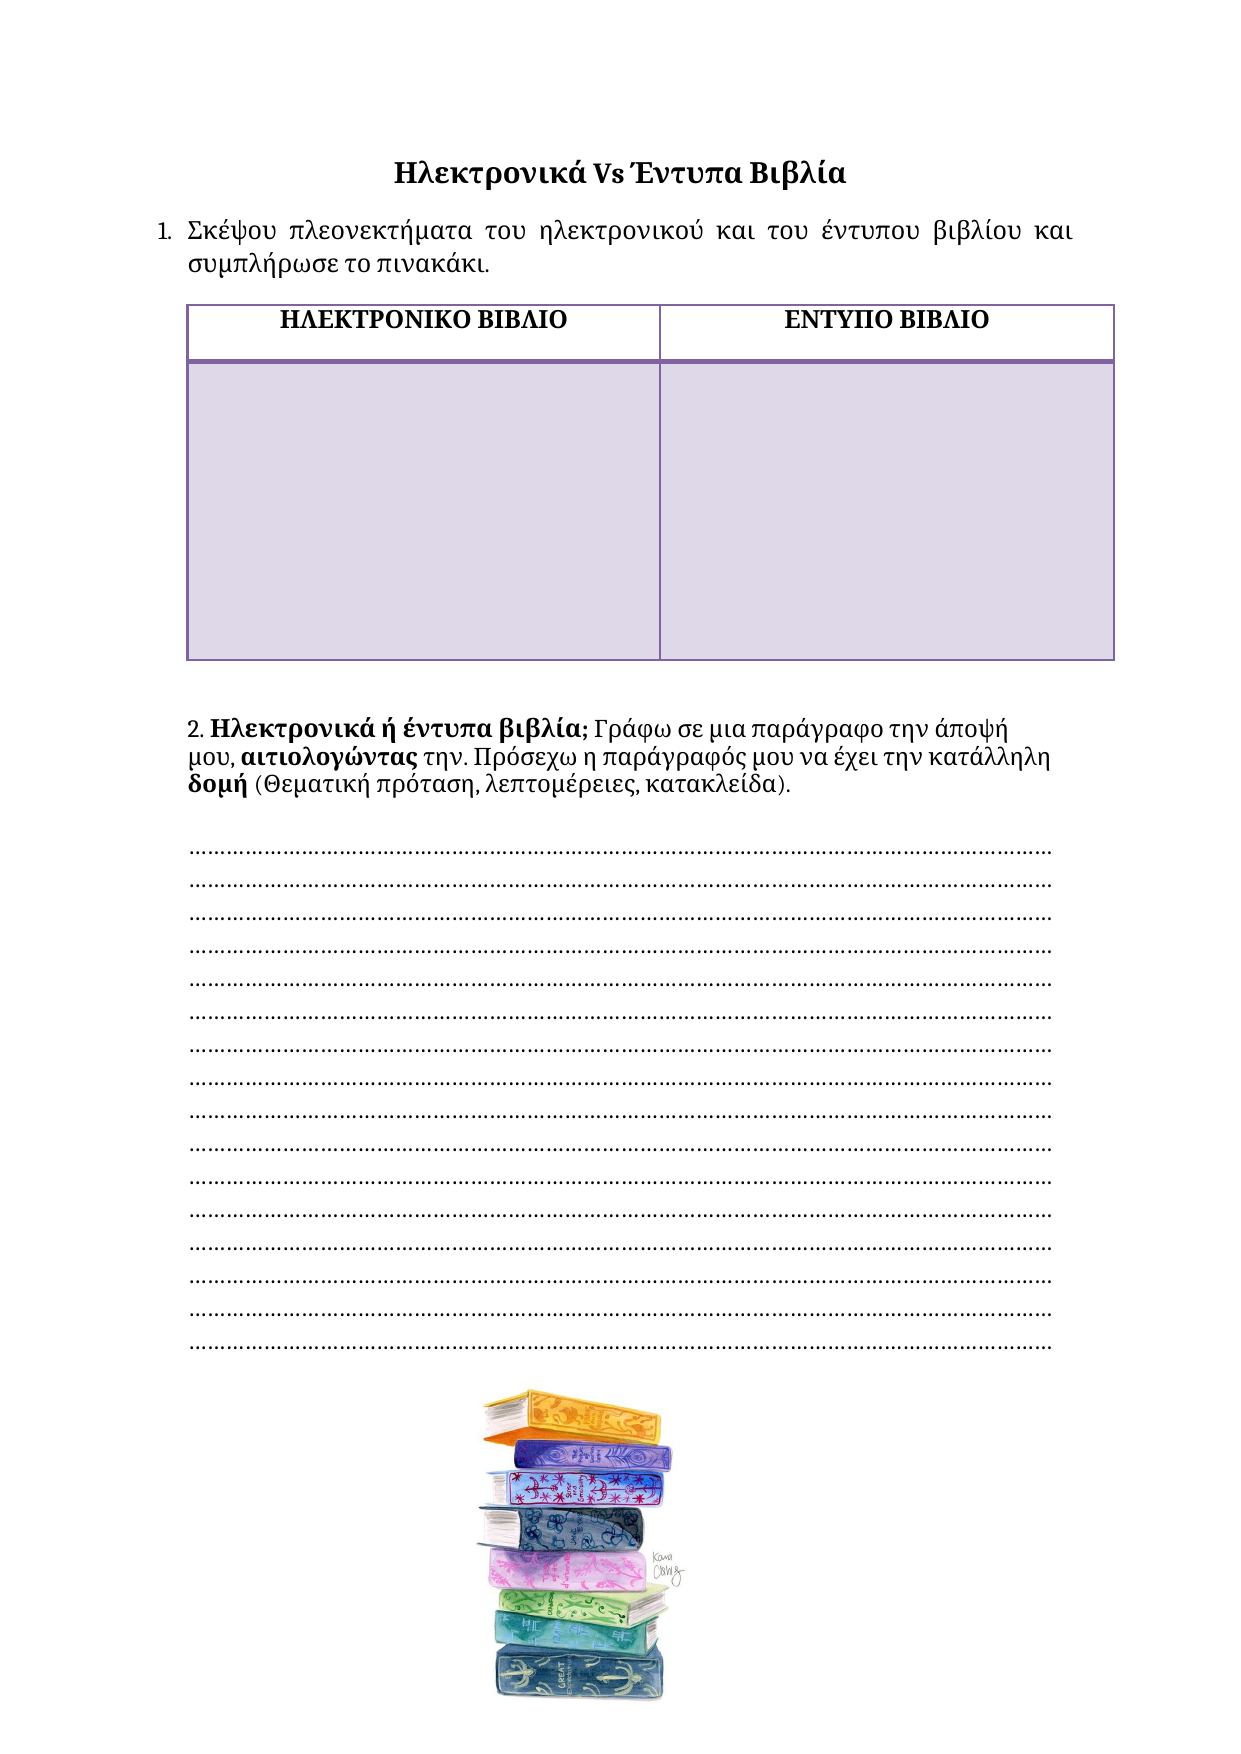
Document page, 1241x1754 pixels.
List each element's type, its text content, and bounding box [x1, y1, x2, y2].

table_cell [189, 364, 659, 659]
list ………………………………………………………………………………………………………………………………………………………………………………………………………………………………………………………………………………………………………………………………………………………………………………………………………………………………………………………………………………………………………………………………………………………………………………………………………………………………………………………………………………………………………………………………………………………………………………………………………………………………………………………………………………………………………………………………………………………………………………………………………………………………………………………………………………………………………………………………………………………………………………………………………………………………………………………………………………………………………………………………………………………………………………………………………………………………………………………………………………………………………………………………………………………………………………………………………………………………………………………………………………………………………………………………………………………………………………………………………………………………………………………………………………………………………………………………………………………………………………………………………………………………………… [187, 832, 1053, 1356]
text Ηλεκτρονικά Vs Έντυπα Βιβλία [187, 157, 1053, 191]
list Σκέψου πλεονεκτήματα του ηλεκτρονικού και του έντυπου βιβλίου και συμπλήρωσε το πινακάκι. [158, 217, 1073, 278]
table_header ΗΛΕΚΤΡΟΝΙΚΟ ΒΙΒΛΙΟ [189, 306, 659, 359]
table_cell [661, 364, 1113, 659]
text 2. Ηλεκτρονικά ή έντυπα βιβλία; Γράφω σε μια παράγραφο την άποψή μου, αιτιολογώντας την. Πρόσεχω η παράγραφός μου να έχει την κατάλληλη δομή (Θεματική πρόταση, λεπτομέρειες, κατακλείδα). [187, 714, 1053, 798]
picture [427, 1359, 720, 1726]
table_header ΕΝΤΥΠΟ ΒΙΒΛΙΟ [661, 306, 1113, 359]
